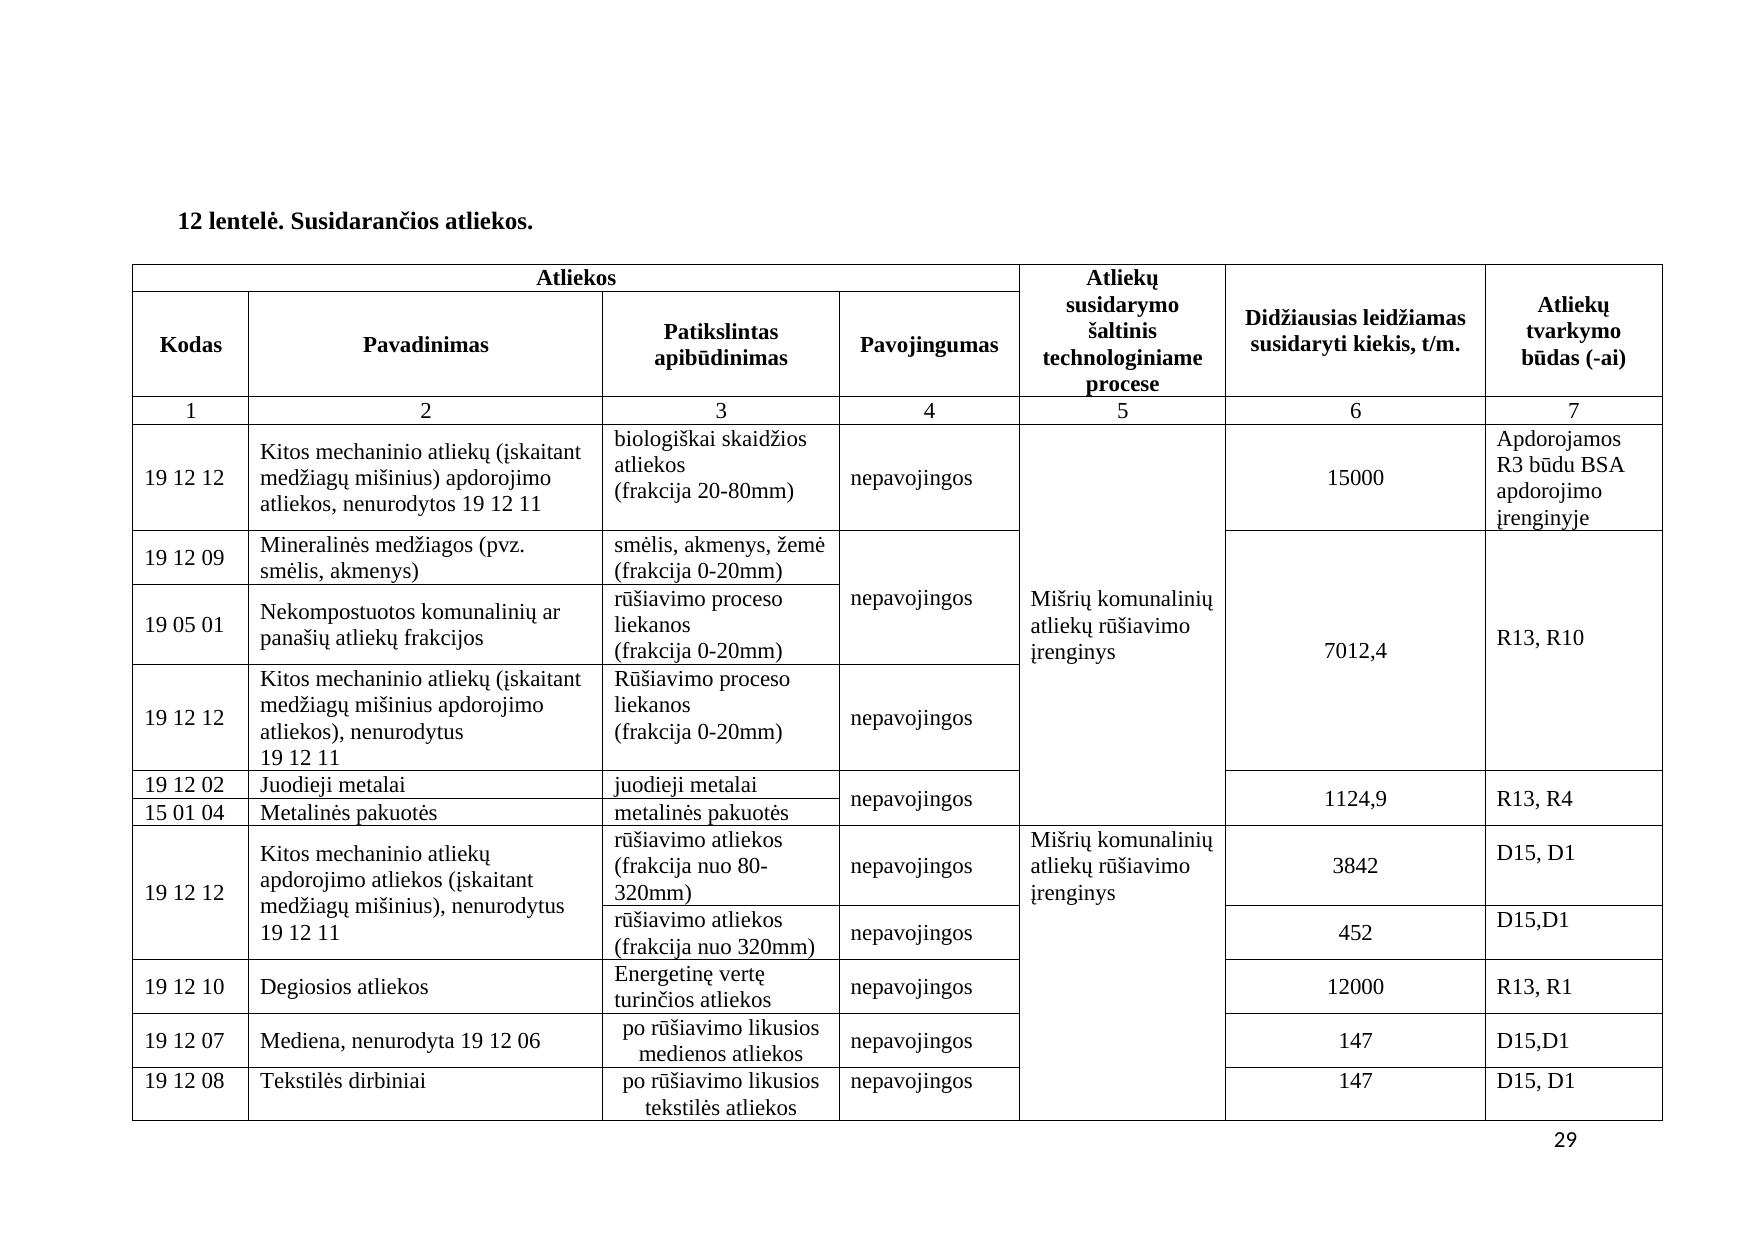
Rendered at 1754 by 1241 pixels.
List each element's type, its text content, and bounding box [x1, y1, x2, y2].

table_cell nepavojingos [840, 531, 1019, 664]
table_cell Mineralinės medžiagos (pvz. smėlis, akmenys) [249, 531, 602, 584]
table_cell metalinės pakuotės [603, 799, 839, 825]
table_cell 147 [1226, 1068, 1485, 1120]
table_cell 19 05 01 [133, 585, 248, 664]
table_cell nepavojingos [840, 665, 1019, 770]
table_cell nepavojingos [840, 425, 1019, 530]
table_cell Mediena, nenurodyta 19 12 06 [249, 1014, 602, 1067]
table_cell 19 12 07 [133, 1014, 248, 1067]
table_cell 19 12 08 [133, 1068, 248, 1120]
table_cell Metalinės pakuotės [249, 799, 602, 825]
table_cell 7012,4 [1226, 531, 1485, 770]
table_cell Kitos mechaninio atliekų (įskaitant medžiagų mišinius) apdorojimo atliekos, nenurodytos 19 12 11 [249, 425, 602, 530]
table_cell Degiosios atliekos [249, 960, 602, 1013]
table_cell 1124,9 [1226, 771, 1485, 825]
table_cell 5 [1020, 397, 1225, 424]
table_cell nepavojingos [840, 826, 1019, 905]
table_cell D15, D1 [1486, 826, 1662, 905]
table_cell Pavadinimas [249, 292, 602, 396]
table_cell Rūšiavimo proceso liekanos (frakcija 0-20mm) [603, 665, 839, 770]
table_cell nepavojingos [840, 1014, 1019, 1067]
table_cell 19 12 10 [133, 960, 248, 1013]
table_cell rūšiavimo proceso liekanos (frakcija 0-20mm) [603, 585, 839, 664]
table_cell D15,D1 [1486, 1014, 1662, 1067]
table_header Atliekų susidarymo šaltinis technologiniame procese [1020, 265, 1225, 396]
table_cell juodieji metalai [603, 771, 839, 798]
table_cell rūšiavimo atliekos (frakcija nuo 320mm) [603, 906, 839, 959]
table_cell 2 [249, 397, 602, 424]
table_cell Nekompostuotos komunalinių ar panašių atliekų frakcijos [249, 585, 602, 664]
table_cell 3842 [1226, 826, 1485, 905]
table_cell 147 [1226, 1014, 1485, 1067]
table_cell biologiškai skaidžios atliekos (frakcija 20-80mm) [603, 425, 839, 530]
table_cell 3 [603, 397, 839, 424]
table_header Atliekų tvarkymo būdas (-ai) [1486, 265, 1662, 396]
table_header Atliekos [133, 265, 1019, 291]
table_cell Kitos mechaninio atliekų apdorojimo atliekos (įskaitant medžiagų mišinius), nenurodytus 19 12 11 [249, 826, 602, 959]
table_cell R13, R4 [1486, 771, 1662, 825]
table_cell 452 [1226, 906, 1485, 959]
table_cell 15000 [1226, 425, 1485, 530]
table_cell 19 12 09 [133, 531, 248, 584]
table_cell Mišrių komunalinių atliekų rūšiavimo įrenginys [1020, 425, 1225, 825]
table_cell R13, R10 [1486, 531, 1662, 770]
table_cell nepavojingos [840, 1068, 1019, 1120]
table_cell Patikslintas apibūdinimas [603, 292, 839, 396]
table_header Didžiausias leidžiamas susidaryti kiekis, t/m. [1226, 265, 1485, 396]
table_cell R13, R1 [1486, 960, 1662, 1013]
table_cell 19 12 12 [133, 826, 248, 959]
table_cell Energetinę vertę turinčios atliekos [603, 960, 839, 1013]
table_cell D15, D1 [1486, 1068, 1662, 1120]
table_cell nepavojingos [840, 771, 1019, 825]
table_cell Apdorojamos R3 būdu BSA apdorojimo įrenginyje [1486, 425, 1662, 530]
text 12 lentelė. Susidarančios atliekos. [177, 206, 1577, 235]
table_cell 7 [1486, 397, 1662, 424]
table_cell 4 [840, 397, 1019, 424]
table_cell 15 01 04 [133, 799, 248, 825]
table_cell Kodas [133, 292, 248, 396]
table_cell po rūšiavimo likusios medienos atliekos [603, 1014, 839, 1067]
table_cell Kitos mechaninio atliekų (įskaitant medžiagų mišinius apdorojimo atliekos), nenurodytus 19 12 11 [249, 665, 602, 770]
table_cell po rūšiavimo likusios tekstilės atliekos [603, 1068, 839, 1120]
table_cell rūšiavimo atliekos (frakcija nuo 80-320mm) [603, 826, 839, 905]
table_cell Tekstilės dirbiniai [249, 1068, 602, 1120]
table_cell smėlis, akmenys, žemė (frakcija 0-20mm) [603, 531, 839, 584]
table_cell 19 12 12 [133, 425, 248, 530]
table_cell nepavojingos [840, 960, 1019, 1013]
table_cell 6 [1226, 397, 1485, 424]
table_cell Mišrių komunalinių atliekų rūšiavimo įrenginys [1020, 826, 1225, 1120]
table_cell Pavojingumas [840, 292, 1019, 396]
table_cell nepavojingos [840, 906, 1019, 959]
table_cell 19 12 02 [133, 771, 248, 798]
table_cell 19 12 12 [133, 665, 248, 770]
table_cell 12000 [1226, 960, 1485, 1013]
table_cell 1 [133, 397, 248, 424]
table_cell Juodieji metalai [249, 771, 602, 798]
table_cell D15,D1 [1486, 906, 1662, 959]
